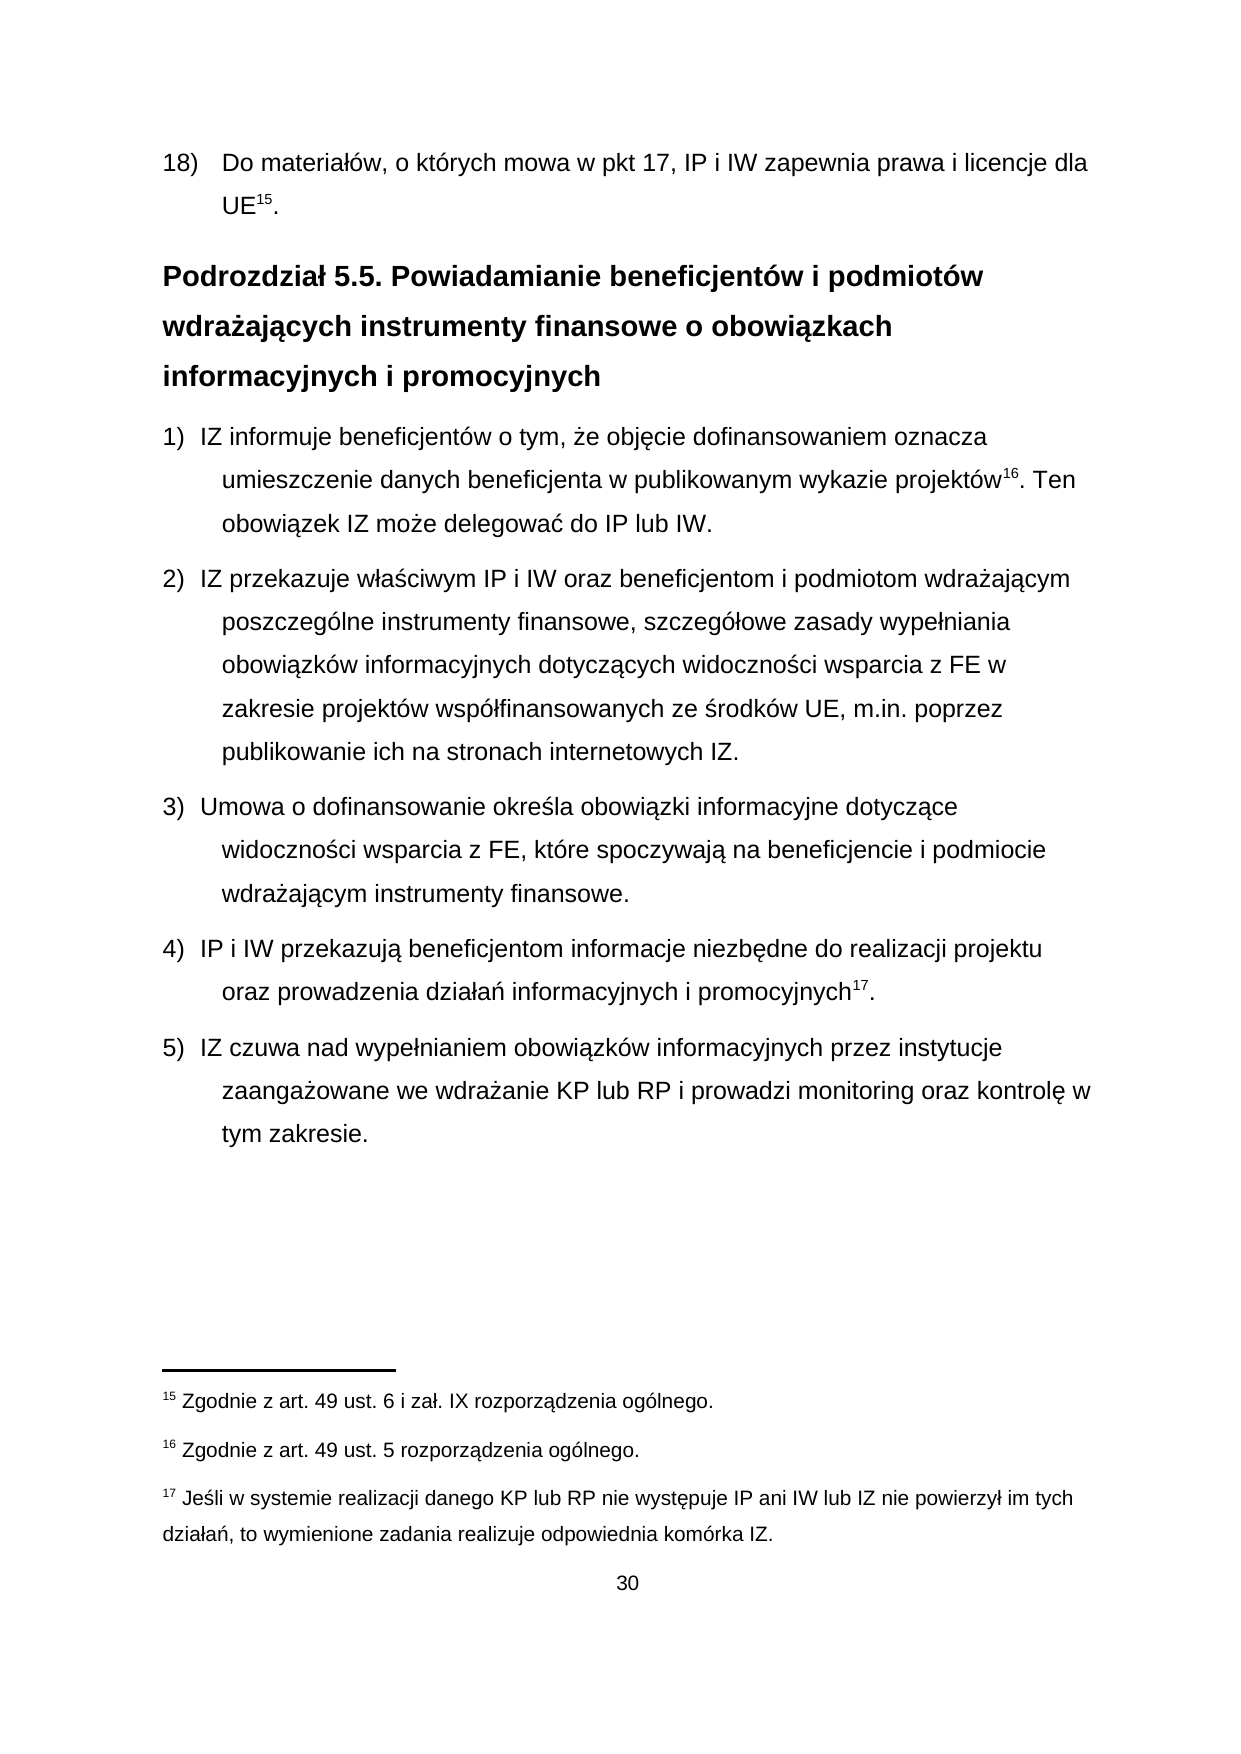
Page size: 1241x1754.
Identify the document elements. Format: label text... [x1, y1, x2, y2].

list Umowa o dofinansowanie określa obowiązki informacyjne dotyczące widoczności wsparcia z FE, które spoczywają na beneficjencie i podmiocie wdrażającym instrumenty finansowe. [162, 792, 1093, 907]
subtitle Podrozdział 5.5. Powiadamianie beneficjentów i podmiotów wdrażających instrumenty finansowe o obowiązkach informacyjnych i promocyjnych [162, 259, 1093, 393]
list IP i IW przekazują beneficjentom informacje niezbędne do realizacji projektu oraz prowadzenia działań informacyjnych i promocyjnych. [162, 934, 1093, 1006]
list IZ informuje beneficjentów o tym, że objęcie dofinansowaniem oznacza umieszczenie danych beneficjenta w publikowanym wykazie projektów. Ten obowiązek IZ może delegować do IP lub IW. [162, 422, 1093, 537]
list IZ przekazuje właściwym IP i IW oraz beneficjentom i podmiotom wdrażającym poszczególne instrumenty finansowe, szczegółowe zasady wypełniania obowiązków informacyjnych dotyczących widoczności wsparcia z FE w zakresie projektów współfinansowanych ze środków UE, m.in. poprzez publikowanie ich na stronach internetowych IZ. [162, 564, 1093, 765]
list IZ czuwa nad wypełnianiem obowiązków informacyjnych przez instytucje zaangażowane we wdrażanie KP lub RP i prowadzi monitoring oraz kontrolę w tym zakresie. [162, 1033, 1093, 1148]
list Do materiałów, o których mowa w pkt 17, IP i IW zapewnia prawa i licencje dla UE. [162, 148, 1093, 219]
